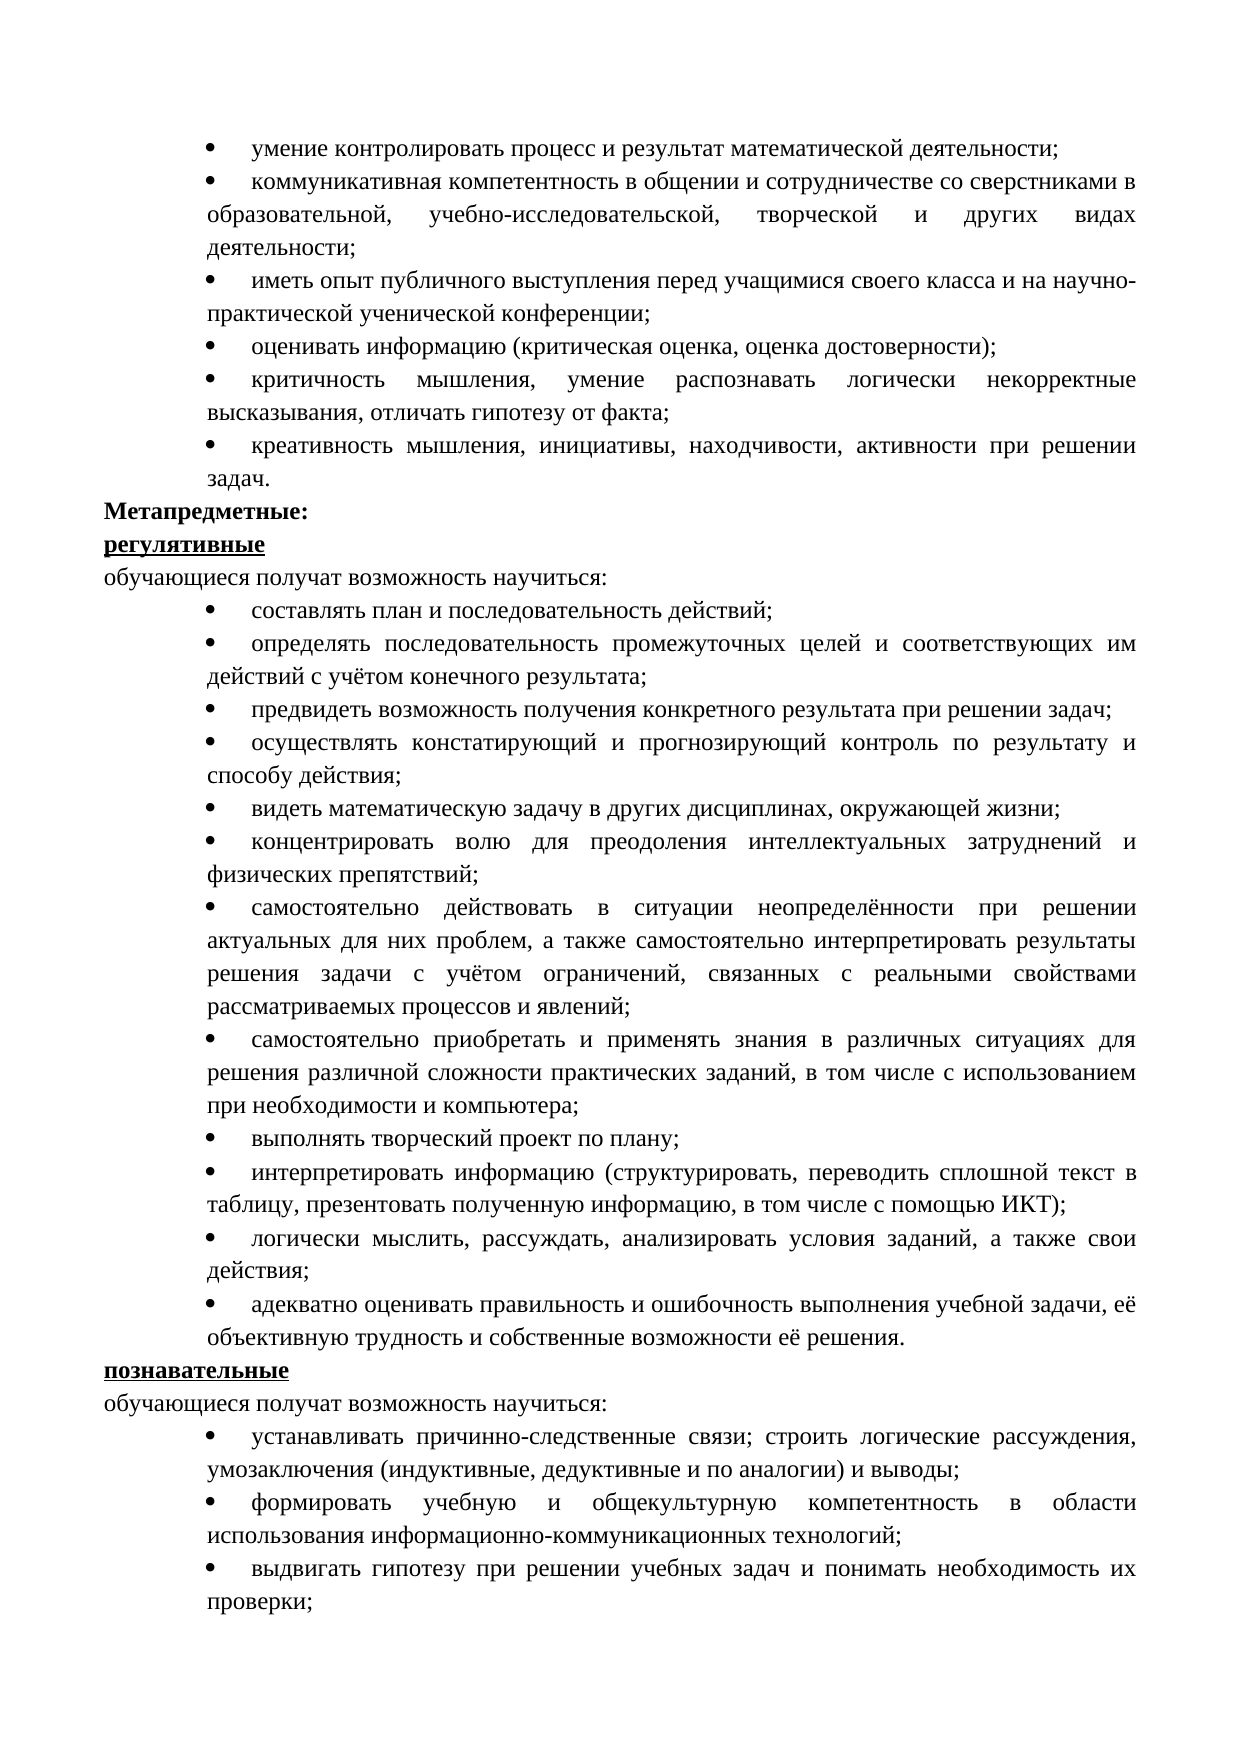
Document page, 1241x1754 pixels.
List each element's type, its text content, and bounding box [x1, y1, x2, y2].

text обучающиеся получат возможность научиться: [103, 1388, 1137, 1416]
list предвидеть возможность получения конкретного результата при решении задач; [206, 694, 1137, 723]
list оценивать информацию (критическая оценка, оценка достоверности); [206, 331, 1137, 360]
text регулятивные [103, 529, 1137, 558]
list определять последовательность промежуточных целей и соответствующих им действий с учётом конечного результата; [206, 628, 1137, 690]
list иметь опыт публичного выступления перед учащимися своего класса и на научно-практической ученической конференции; [206, 265, 1137, 327]
list адекватно оценивать правильность и ошибочность выполнения учебной задачи, её объективную трудность и собственные возможности её решения. [206, 1289, 1137, 1350]
list логически мыслить, рассуждать, анализировать условия заданий, а также свои действия; [206, 1223, 1137, 1284]
list осуществлять констатирующий и прогнозирующий контроль по результату и способу действия; [206, 727, 1137, 789]
list самостоятельно действовать в ситуации неопределённости при решении актуальных для них проблем, а также самостоятельно интерпретировать результаты решения задачи с учётом ограничений, связанных с реальными свойствами рассматриваемых процессов и явлений; [206, 892, 1137, 1020]
text обучающиеся получат возможность научиться: [103, 562, 1137, 591]
list креативность мышления, инициативы, находчивости, активности при решении задач. [206, 430, 1137, 492]
list формировать учебную и общекультурную компетентность в области использования информационно-коммуникационных технологий; [206, 1487, 1137, 1548]
list концентрировать волю для преодоления интеллектуальных затруднений и физических препятствий; [206, 826, 1137, 888]
list коммуникативная компетентность в общении и сотрудничестве со сверстниками в образовательной, учебно-исследовательской, творческой и других видах деятельности; [206, 166, 1137, 261]
list умение контролировать процесс и результат математической деятельности; [206, 133, 1137, 162]
list критичность мышления, умение распознавать логически некорректные высказывания, отличать гипотезу от факта; [206, 364, 1137, 426]
list выдвигать гипотезу при решении учебных задач и понимать необходимость их проверки; [206, 1553, 1137, 1614]
text Метапредметные: [103, 496, 1137, 525]
list интерпретировать информацию (структурировать, переводить сплошной текст в таблицу, презентовать полученную информацию, в том числе с помощью ИКТ); [206, 1157, 1137, 1218]
list устанавливать причинно-следственные связи; строить логические рассуждения, умозаключения (индуктивные, дедуктивные и по аналогии) и выводы; [206, 1421, 1137, 1482]
list самостоятельно приобретать и применять знания в различных ситуациях для решения различной сложности практических заданий, в том числе с использованием при необходимости и компьютера; [206, 1024, 1137, 1119]
text познавательные [103, 1355, 1137, 1383]
list выполнять творческий проект по плану; [206, 1123, 1137, 1152]
list составлять план и последовательность действий; [206, 595, 1137, 624]
list видеть математическую задачу в других дисциплинах, окружающей жизни; [206, 793, 1137, 822]
